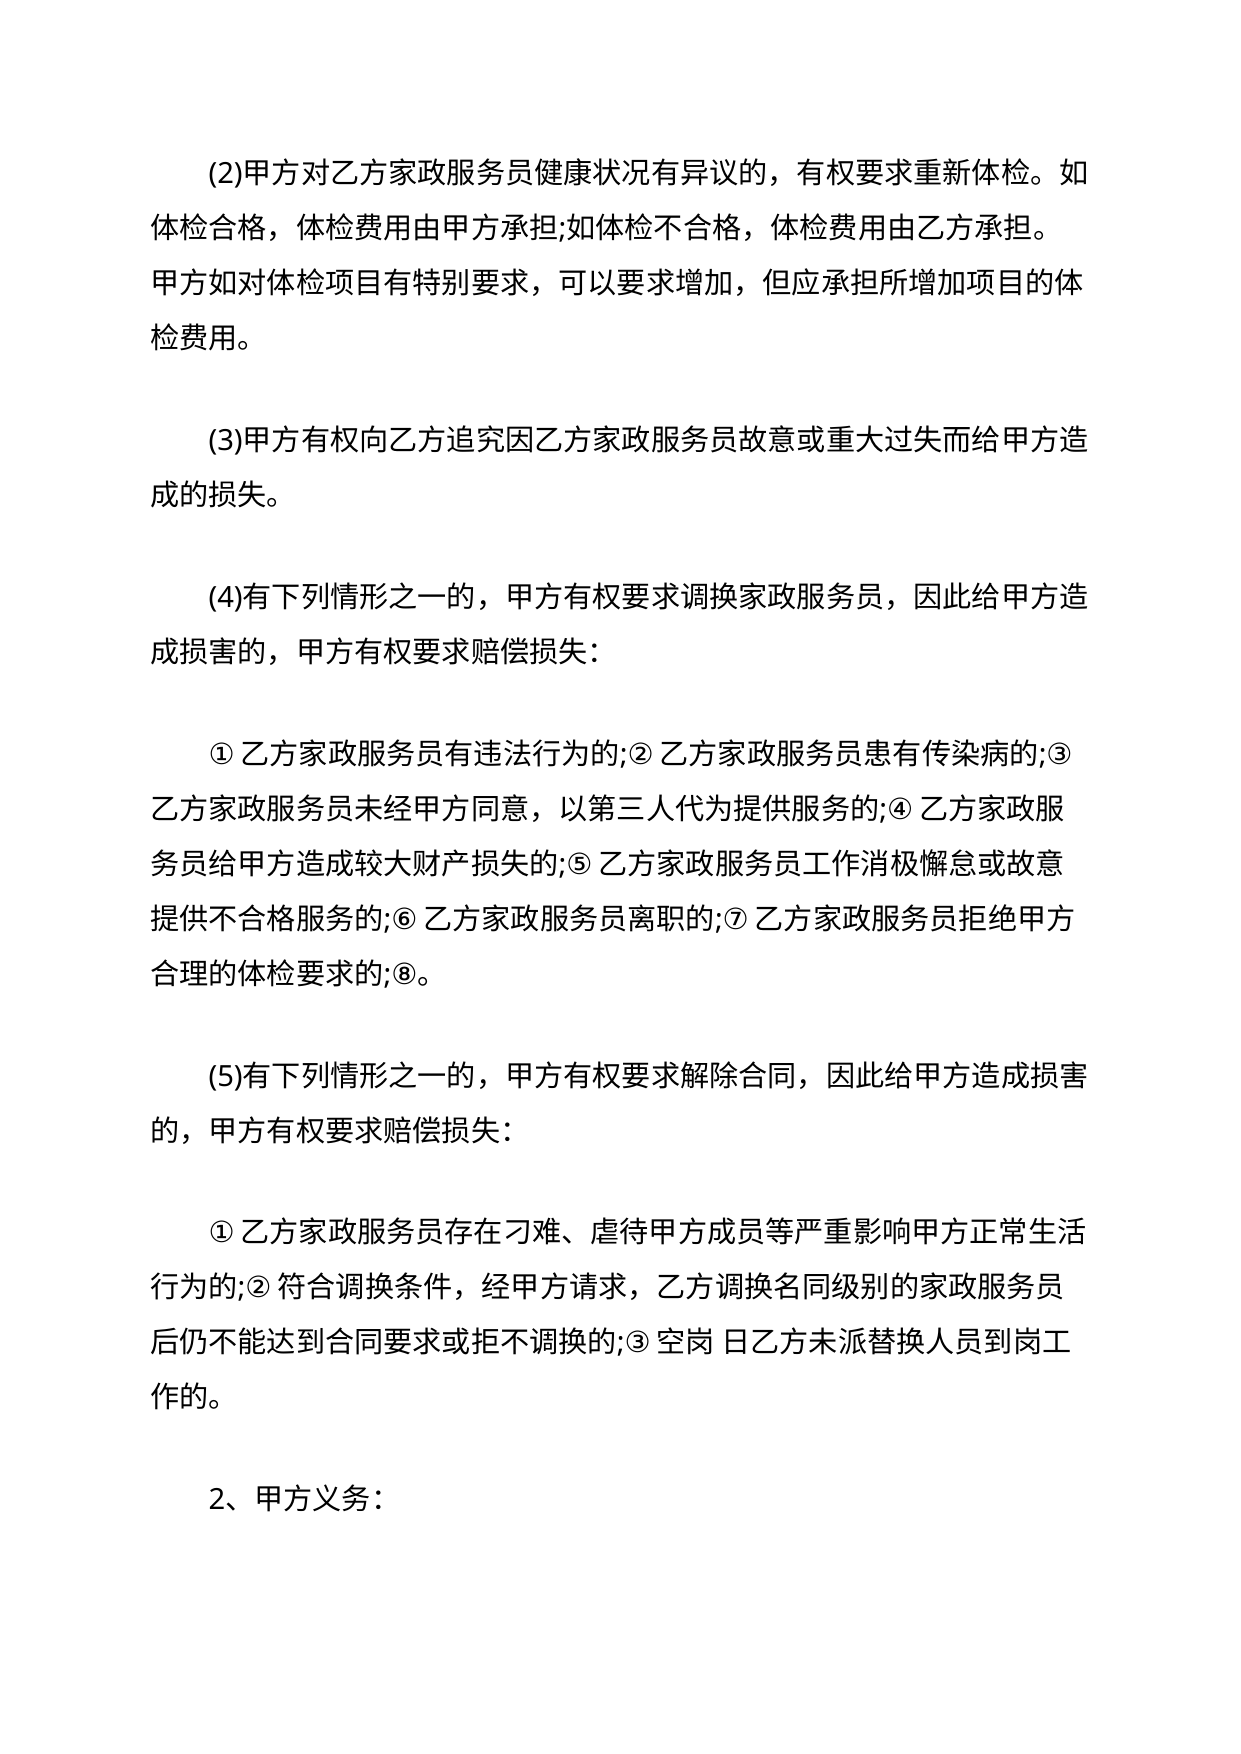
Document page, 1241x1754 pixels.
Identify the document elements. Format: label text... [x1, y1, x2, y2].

text ①乙方家政服务员存在刁难、虐待甲方成员等严重影响甲方正常生活行为的;②符合调换条件，经甲方请求，乙方调换名同级别的家政服务员后仍不能达到合同要求或拒不调换的;③空岗 日乙方未派替换人员到岗工作的。 [150, 1209, 1090, 1416]
text (5)有下列情形之一的，甲方有权要求解除合同，因此给甲方造成损害的，甲方有权要求赔偿损失： [150, 1052, 1090, 1149]
text ①乙方家政服务员有违法行为的;②乙方家政服务员患有传染病的;③乙方家政服务员未经甲方同意，以第三人代为提供服务的;④乙方家政服务员给甲方造成较大财产损失的;⑤乙方家政服务员工作消极懈怠或故意提供不合格服务的;⑥乙方家政服务员离职的;⑦乙方家政服务员拒绝甲方合理的体检要求的;⑧。 [150, 730, 1090, 993]
text 2、甲方义务： [150, 1476, 1090, 1518]
text (2)甲方对乙方家政服务员健康状况有异议的，有权要求重新体检。如体检合格，体检费用由甲方承担;如体检不合格，体检费用由乙方承担。甲方如对体检项目有特别要求，可以要求增加，但应承担所增加项目的体检费用。 [150, 150, 1090, 357]
text (4)有下列情形之一的，甲方有权要求调换家政服务员，因此给甲方造成损害的，甲方有权要求赔偿损失： [150, 573, 1090, 671]
text (3)甲方有权向乙方追究因乙方家政服务员故意或重大过失而给甲方造成的损失。 [150, 417, 1090, 514]
